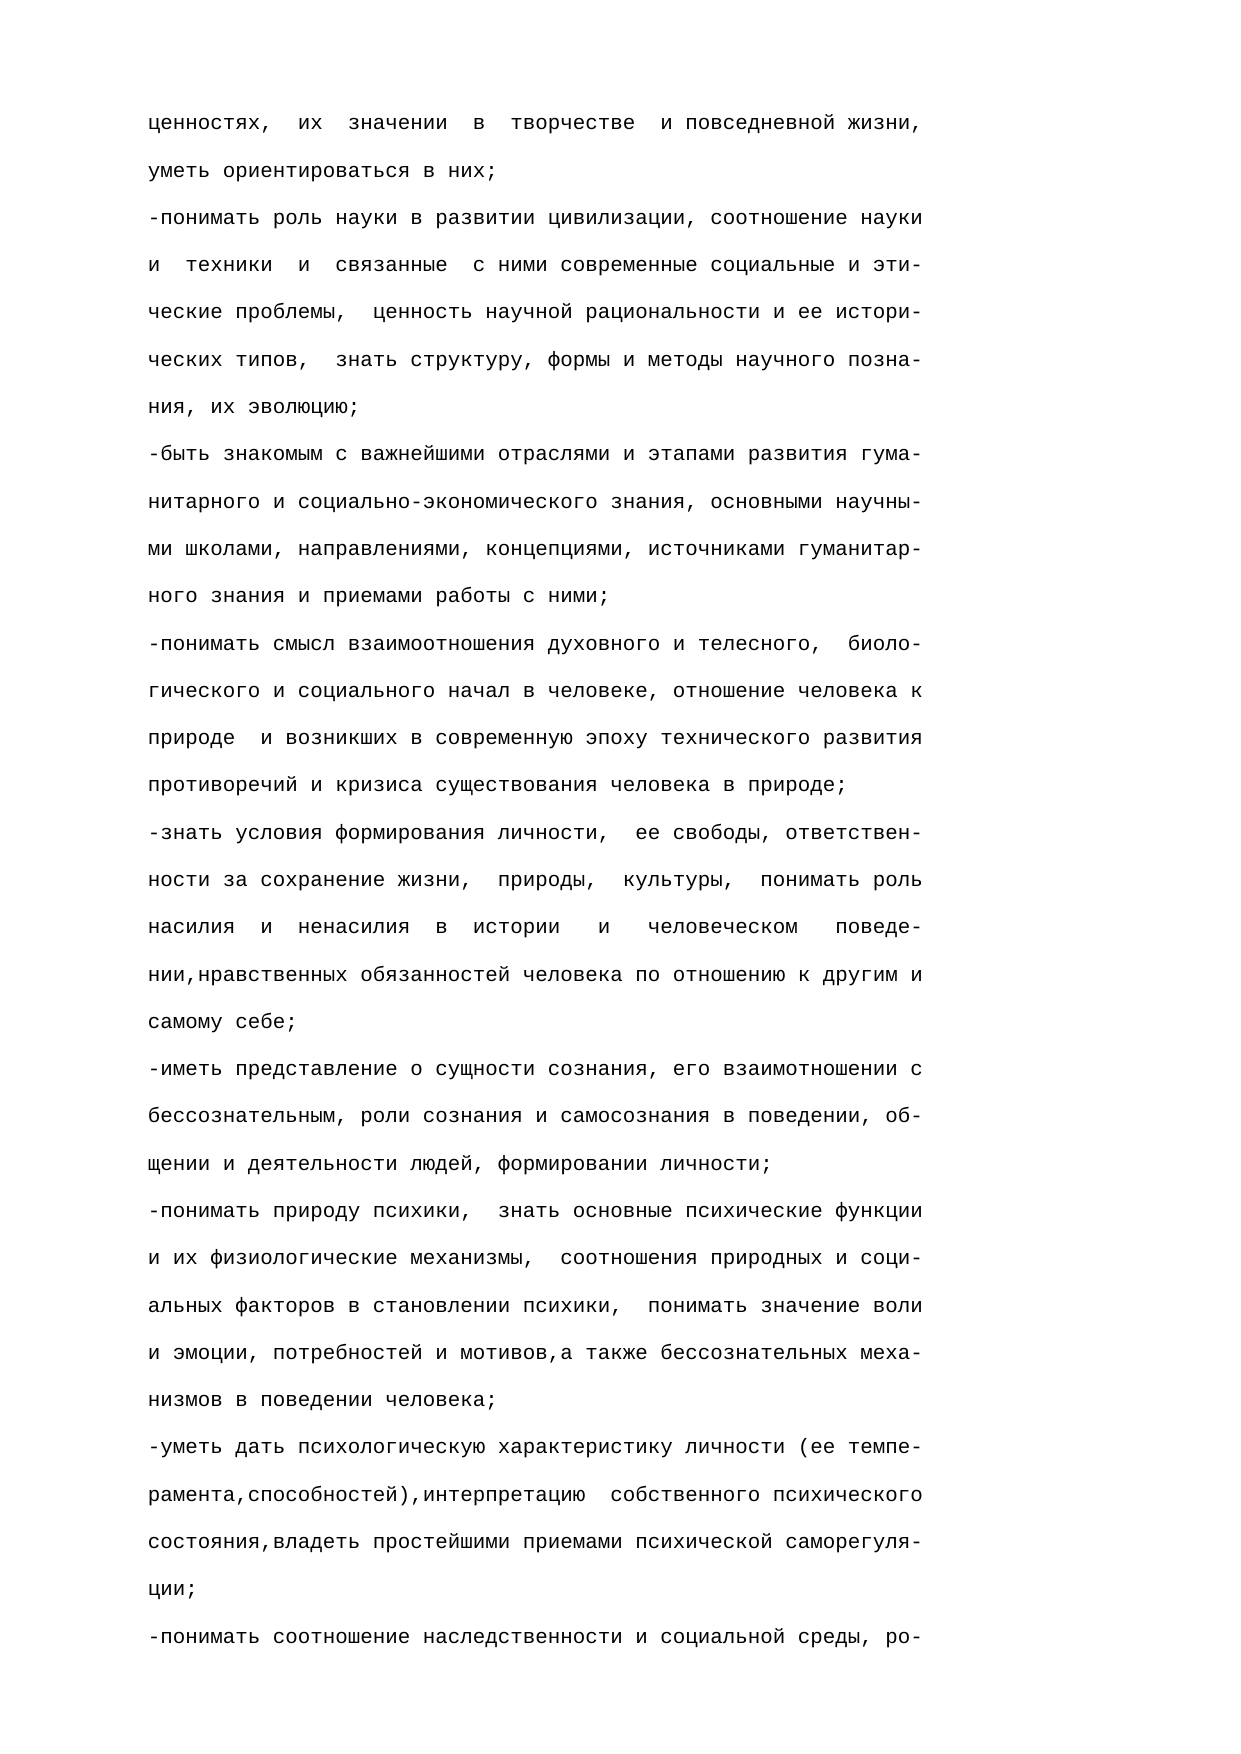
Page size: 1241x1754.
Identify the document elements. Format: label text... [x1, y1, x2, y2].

text нитарного и социально-экономического знания, основными научны- [148, 491, 1152, 514]
text нии,нравственных обязанностей человека по отношению к другим и [148, 963, 1152, 987]
text и эмоции, потребностей и мотивов,а также бессознательных меха- [148, 1342, 1152, 1366]
text бессознательным, роли сознания и самосознания в поведении, об- [148, 1105, 1152, 1129]
text ного знания и приемами работы с ними; [148, 585, 1152, 609]
text насилия и ненасилия в истории и человеческом поведе- [148, 916, 1152, 940]
text -уметь дать психологическую характеристику личности (ее темпе- [148, 1436, 1152, 1460]
text ции; [148, 1578, 1152, 1602]
text щении и деятельности людей, формировании личности; [148, 1153, 1152, 1176]
text состояния,владеть простейшими приемами психической саморегуля- [148, 1531, 1152, 1555]
text низмов в поведении человека; [148, 1389, 1152, 1413]
text ми школами, направлениями, концепциями, источниками гуманитар- [148, 538, 1152, 562]
text уметь ориентироваться в них; [148, 159, 1152, 183]
text рамента,способностей),интерпретацию собственного психического [148, 1484, 1152, 1507]
text природе и возникших в современную эпоху технического развития [148, 727, 1152, 751]
text -понимать природу психики, знать основные психические функции [148, 1200, 1152, 1224]
text гического и социального начал в человеке, отношение человека к [148, 680, 1152, 703]
text и их физиологические механизмы, соотношения природных и соци- [148, 1247, 1152, 1271]
text ности за сохранение жизни, природы, культуры, понимать роль [148, 869, 1152, 893]
text ческих типов, знать структуру, формы и методы научного позна- [148, 349, 1152, 372]
text -иметь представление о сущности сознания, его взаимотношении с [148, 1058, 1152, 1082]
text ценностях, их значении в творчестве и повседневной жизни, [148, 112, 1152, 136]
text альных факторов в становлении психики, понимать значение воли [148, 1294, 1152, 1318]
text -понимать соотношение наследственности и социальной среды, ро- [148, 1626, 1152, 1649]
text -понимать смысл взаимоотношения духовного и телесного, биоло- [148, 632, 1152, 656]
text противоречий и кризиса существования человека в природе; [148, 774, 1152, 798]
text ния, их эволюцию; [148, 396, 1152, 420]
text ческие проблемы, ценность научной рациональности и ее истори- [148, 301, 1152, 325]
text и техники и связанные с ними современные социальные и эти- [148, 254, 1152, 278]
text -знать условия формирования личности, ее свободы, ответствен- [148, 822, 1152, 845]
text самому себе; [148, 1011, 1152, 1034]
text -быть знакомым с важнейшими отраслями и этапами развития гума- [148, 443, 1152, 467]
text -понимать роль науки в развитии цивилизации, соотношение науки [148, 207, 1152, 231]
